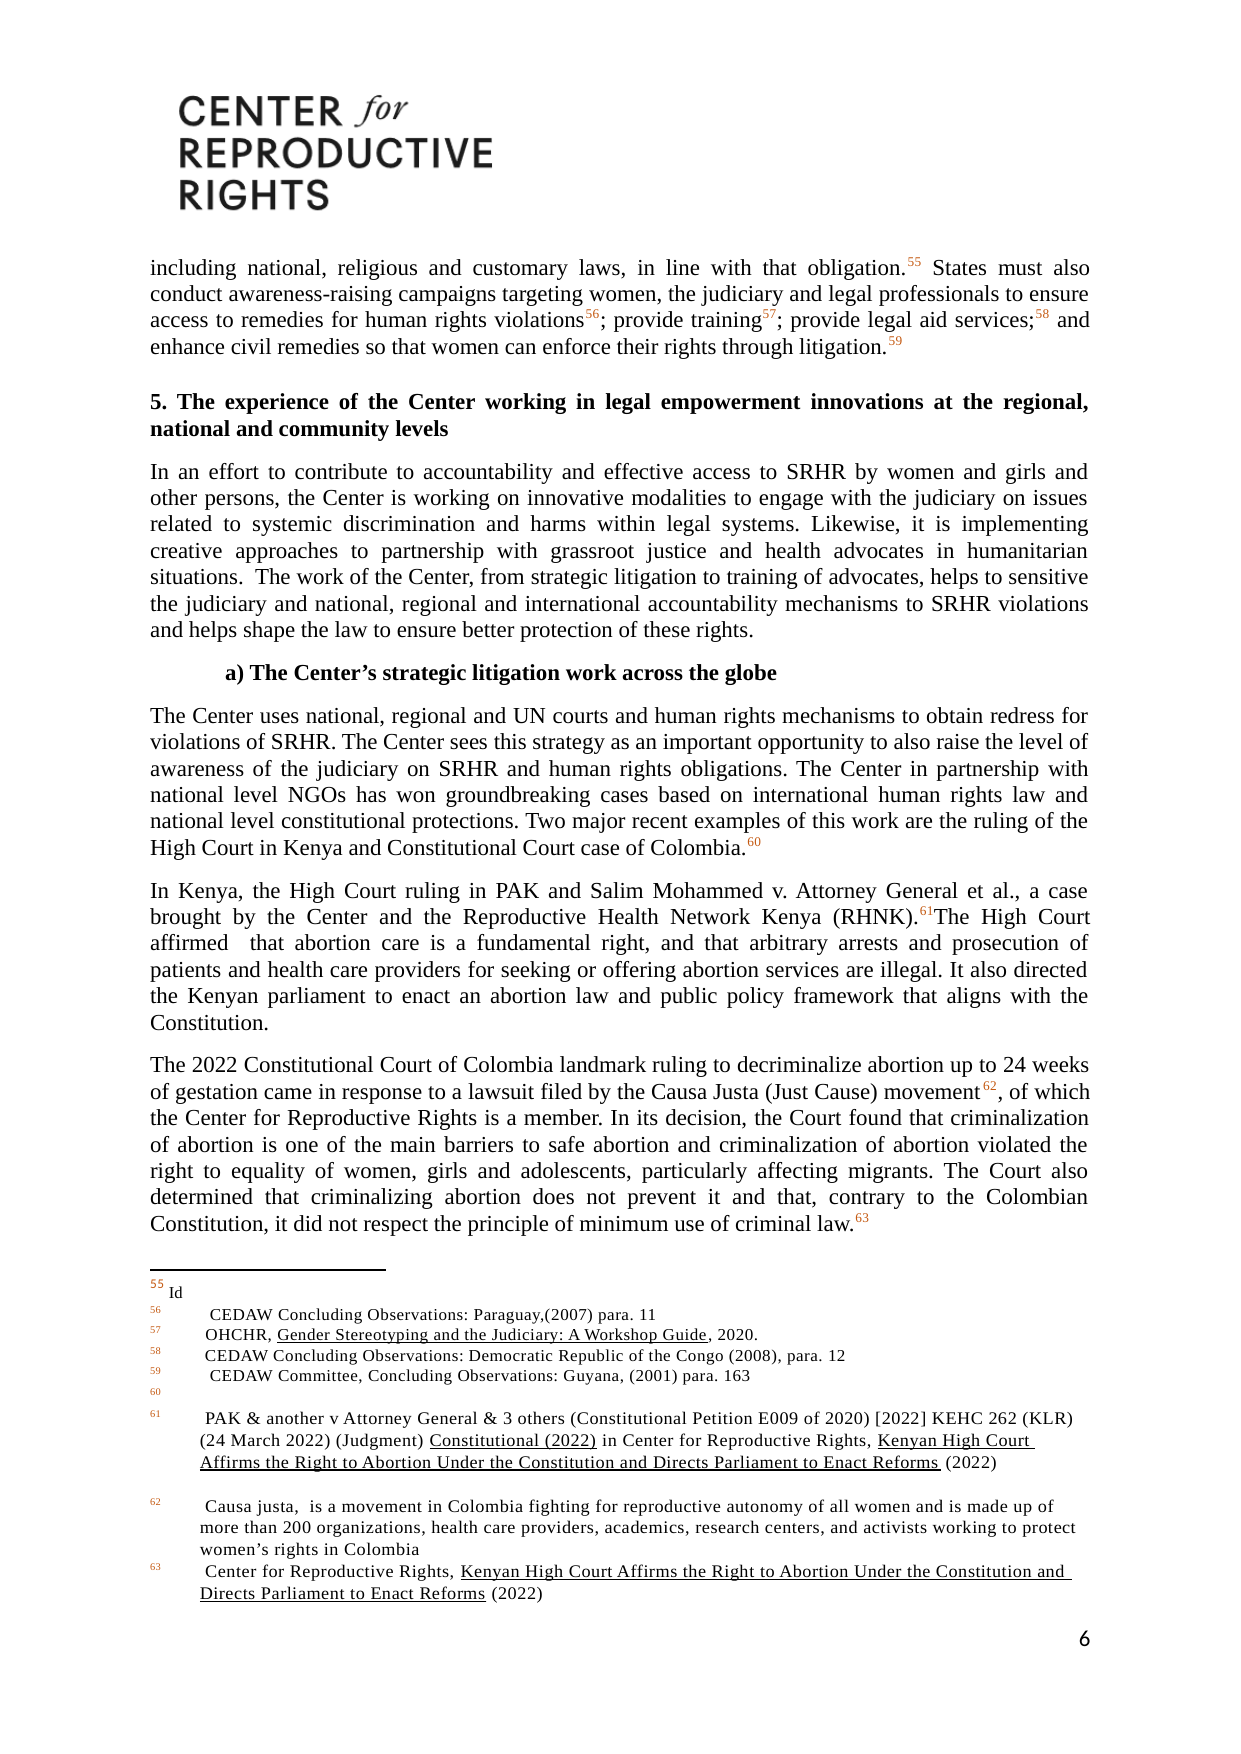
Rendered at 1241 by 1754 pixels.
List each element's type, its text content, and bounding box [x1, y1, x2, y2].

text a) The Center’s strategic litigation work across the globe [225, 659, 1090, 685]
text The Center uses national, regional and UN courts and human rights mechanisms to obtain redress for violations of SRHR. The Center sees this strategy as an important opportunity to also raise the level of awareness of the judiciary on SRHR and human rights obligations. The Center in partnership with national level NGOs has won groundbreaking cases based on international human rights law and national level constitutional protections. Two major recent examples of this work are the ruling of the High Court in Kenya and Constitutional Court case of Colombia. [150, 702, 1090, 860]
text States must ensure that women are protected against discrimination by public authorities and the judiciary, including by the competent courts, other public institutions and by private actors. To do so, judicial institutions must apply the principle of substantive or de facto equality, to interpret laws, including national, religious and customary laws, in line with that obligation. States must also conduct awareness-raising campaigns targeting women, the judiciary and legal professionals to ensure access to remedies for human rights violations; provide training; provide legal aid services; and enhance civil remedies so that women can enforce their rights through litigation. [150, 254, 1090, 359]
text 5. The experience of the Center working in legal empowerment innovations at the regional, national and community levels [150, 388, 1090, 441]
text In an effort to contribute to accountability and effective access to SRHR by women and girls and other persons, the Center is working on innovative modalities to engage with the judiciary on issues related to systemic discrimination and harms within legal systems. Likewise, it is implementing creative approaches to partnership with grassroot justice and health advocates in humanitarian situations. The work of the Center, from strategic litigation to training of advocates, helps to sensitive the judiciary and national, regional and international accountability mechanisms to SRHR violations and helps shape the law to ensure better protection of these rights. [150, 458, 1090, 642]
text The 2022 Constitutional Court of Colombia landmark ruling to decriminalize abortion up to 24 weeks of gestation came in response to a lawsuit filed by the Causa Justa (Just Cause) movement, of which the Center for Reproductive Rights is a member. In its decision, the Court found that criminalization of abortion is one of the main barriers to safe abortion and criminalization of abortion violated the right to equality of women, girls and adolescents, particularly affecting migrants. The Court also determined that criminalizing abortion does not prevent it and that, contrary to the Colombian Constitution, it did not respect the principle of minimum use of criminal law. [150, 1052, 1090, 1236]
picture [150, 73, 540, 226]
text In Kenya, the High Court ruling in PAK and Salim Mohammed v. Attorney General et al., a case brought by the Center and the Reproductive Health Network Kenya (RHNK).The High Court affirmed that abortion care is a fundamental right, and that arbitrary arrests and prosecution of patients and health care providers for seeking or offering abortion services are illegal. It also directed the Kenyan parliament to enact an abortion law and public policy framework that aligns with the Constitution. [150, 877, 1090, 1035]
